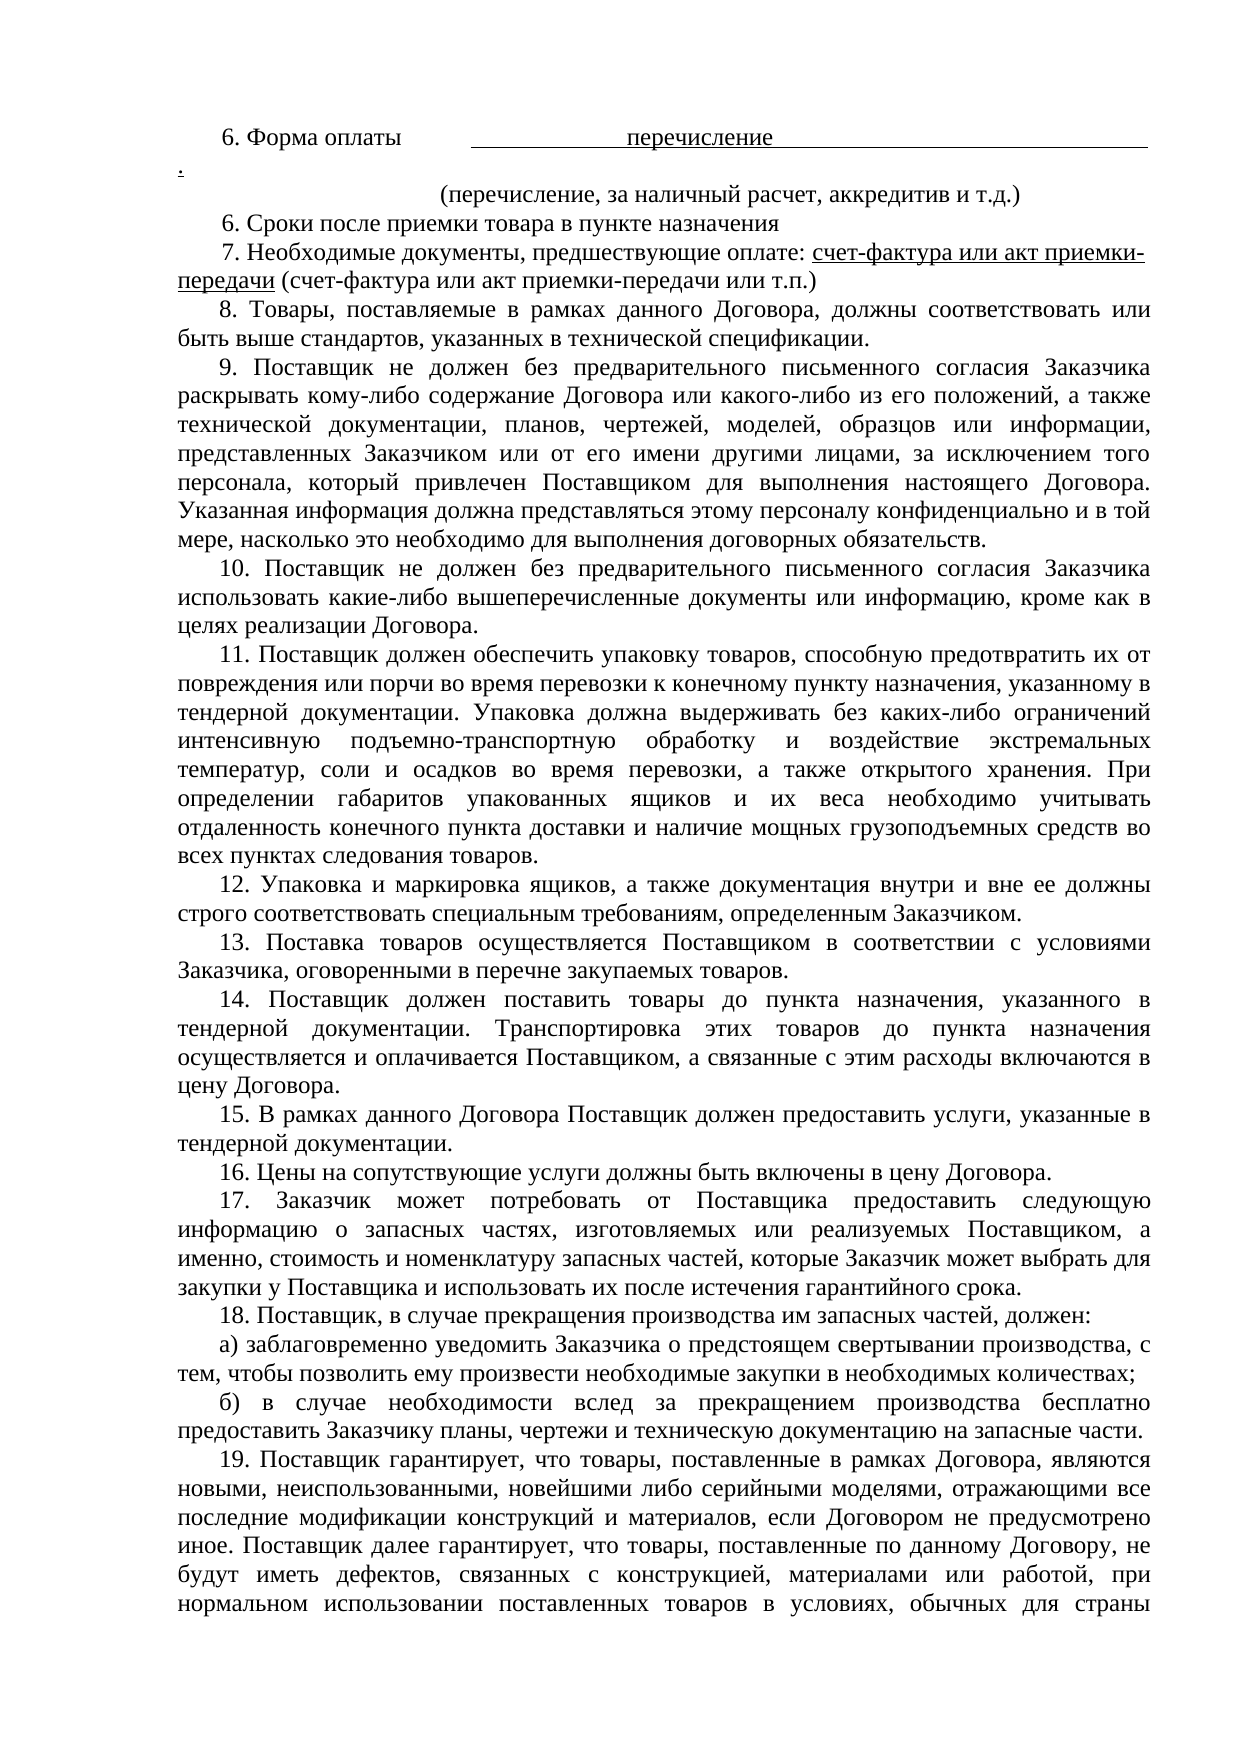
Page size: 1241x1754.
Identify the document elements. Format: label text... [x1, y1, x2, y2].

text 17. Заказчик может потребовать от Поставщика предоставить следующую информацию о запасных частях, изготовляемых или реализуемых Поставщиком, а именно, стоимость и номенклатуру запасных частей, которые Заказчик может выбрать для закупки у Поставщика и использовать их после истечения гарантийного срока. [177, 1186, 1152, 1301]
text 12. Упаковка и маркировка ящиков, а также документация внутри и вне ее должны строго соответствовать специальным требованиям, определенным Заказчиком. [177, 869, 1152, 927]
text 6. Сроки после приемки товара в пункте назначения [177, 208, 1152, 237]
text 10. Поставщик не должен без предварительного письменного согласия Заказчика использовать какие-либо вышеперечисленные документы или информацию, кроме как в целях реализации Договора. [177, 553, 1152, 639]
text 14. Поставщик должен поставить товары до пункта назначения, указанного в тендерной документации. Транспортировка этих товаров до пункта назначения осуществляется и оплачивается Поставщиком, а связанные с этим расходы включаются в цену Договора. [177, 984, 1152, 1099]
text б) в случае необходимости вслед за прекращением производства бесплатно предоставить Заказчику планы, чертежи и техническую документацию на запасные части. [177, 1387, 1152, 1444]
text 8. Товары, поставляемые в рамках данного Договора, должны соответствовать или быть выше стандартов, указанных в технической спецификации. [177, 294, 1152, 352]
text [177, 1444, 1152, 1617]
text 6. Форма оплаты перечисление . [177, 122, 1152, 179]
text а) заблаговременно уведомить Заказчика о предстоящем свертывании производства, с тем, чтобы позволить ему произвести необходимые закупки в необходимых количествах; [177, 1329, 1152, 1387]
text 18. Поставщик, в случае прекращения производства им запасных частей, должен: [177, 1301, 1152, 1329]
text 13. Поставка товаров осуществляется Поставщиком в соответствии с условиями Заказчика, оговоренными в перечне закупаемых товаров. [177, 927, 1152, 984]
text 9. Поставщик не должен без предварительного письменного согласия Заказчика раскрывать кому-либо содержание Договора или какого-либо из его положений, а также технической документации, планов, чертежей, моделей, образцов или информации, представленных Заказчиком или от его имени другими лицами, за исключением того персонала, который привлечен Поставщиком для выполнения настоящего Договора. Указанная информация должна представляться этому персоналу конфиденциально и в той мере, насколько это необходимо для выполнения договорных обязательств. [177, 352, 1152, 553]
text 16. Цены на сопутствующие услуги должны быть включены в цену Договора. [177, 1157, 1152, 1186]
text (перечисление, за наличный расчет, аккредитив и т.д.) [177, 179, 1152, 208]
text 7. Необходимые документы, предшествующие оплате: счет-фактура или акт приемки-передачи (счет-фактура или акт приемки-передачи или т.п.) [177, 237, 1152, 294]
text 15. В рамках данного Договора Поставщик должен предоставить услуги, указанные в тендерной документации. [177, 1099, 1152, 1157]
text 11. Поставщик должен обеспечить упаковку товаров, способную предотвратить их от повреждения или порчи во время перевозки к конечному пункту назначения, указанному в тендерной документации. Упаковка должна выдерживать без каких-либо ограничений интенсивную подъемно-транспортную обработку и воздействие экстремальных температур, соли и осадков во время перевозки, а также открытого хранения. При определении габаритов упакованных ящиков и их веса необходимо учитывать отдаленность конечного пункта доставки и наличие мощных грузоподъемных средств во всех пунктах следования товаров. [177, 639, 1152, 869]
